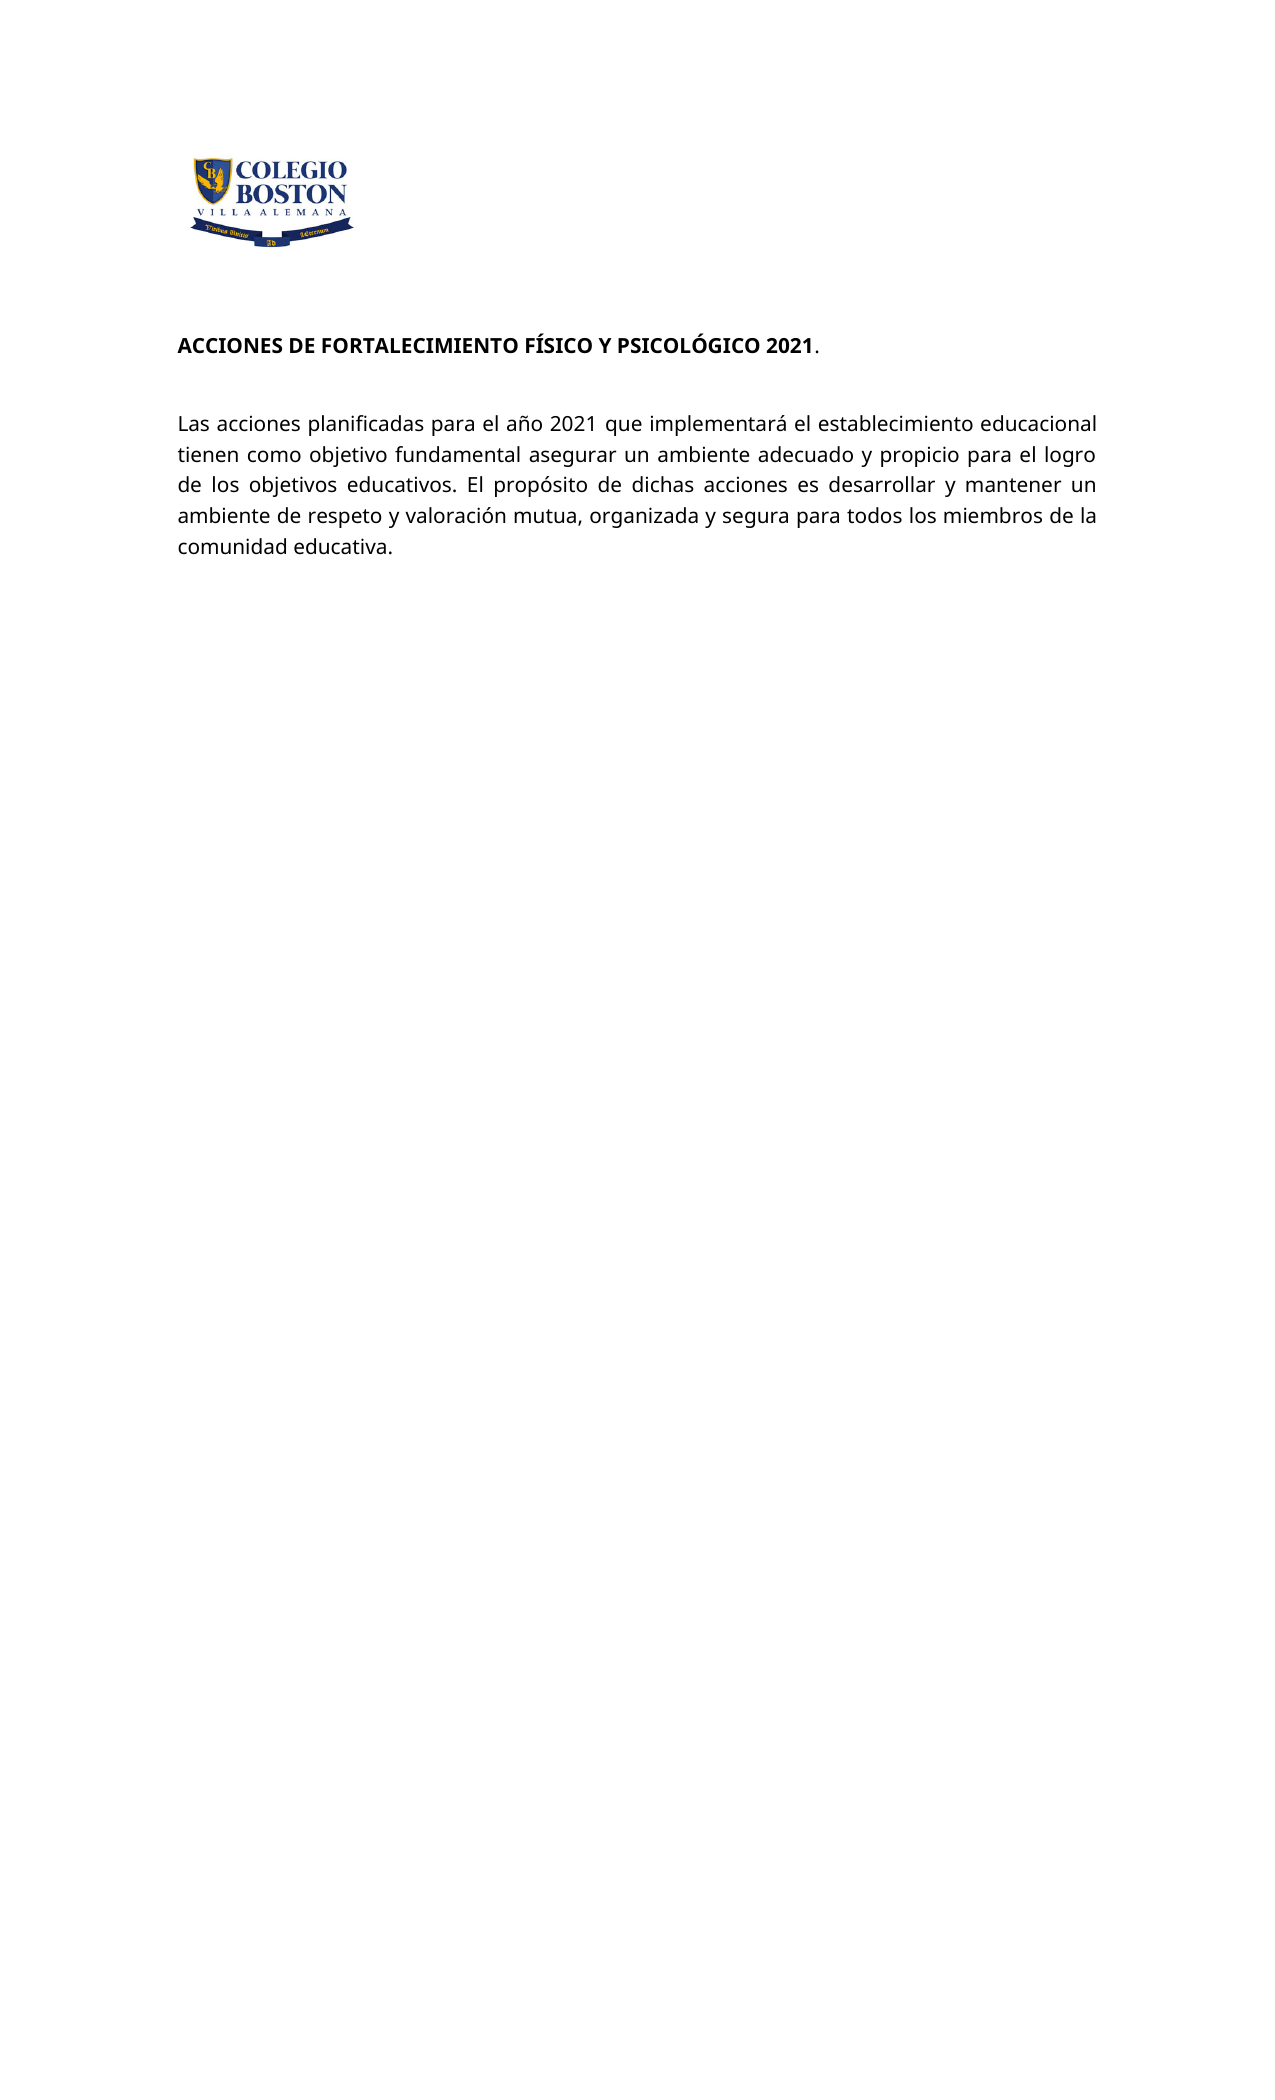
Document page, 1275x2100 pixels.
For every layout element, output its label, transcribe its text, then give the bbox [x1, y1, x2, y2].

text Las acciones planificadas para el año 2021 que implementará el establecimiento educacional tienen como objetivo fundamental asegurar un ambiente adecuado y propicio para el logro de los objetivos educativos. El propósito de dichas acciones es desarrollar y mantener un ambiente de respeto y valoración mutua, organizada y segura para todos los miembros de la comunidad educativa. [177, 409, 1098, 560]
list ACCIONES DE FORTALECIMIENTO FÍSICO Y PSICOLÓGICO 2021. [177, 331, 1098, 360]
picture [177, 147, 365, 251]
